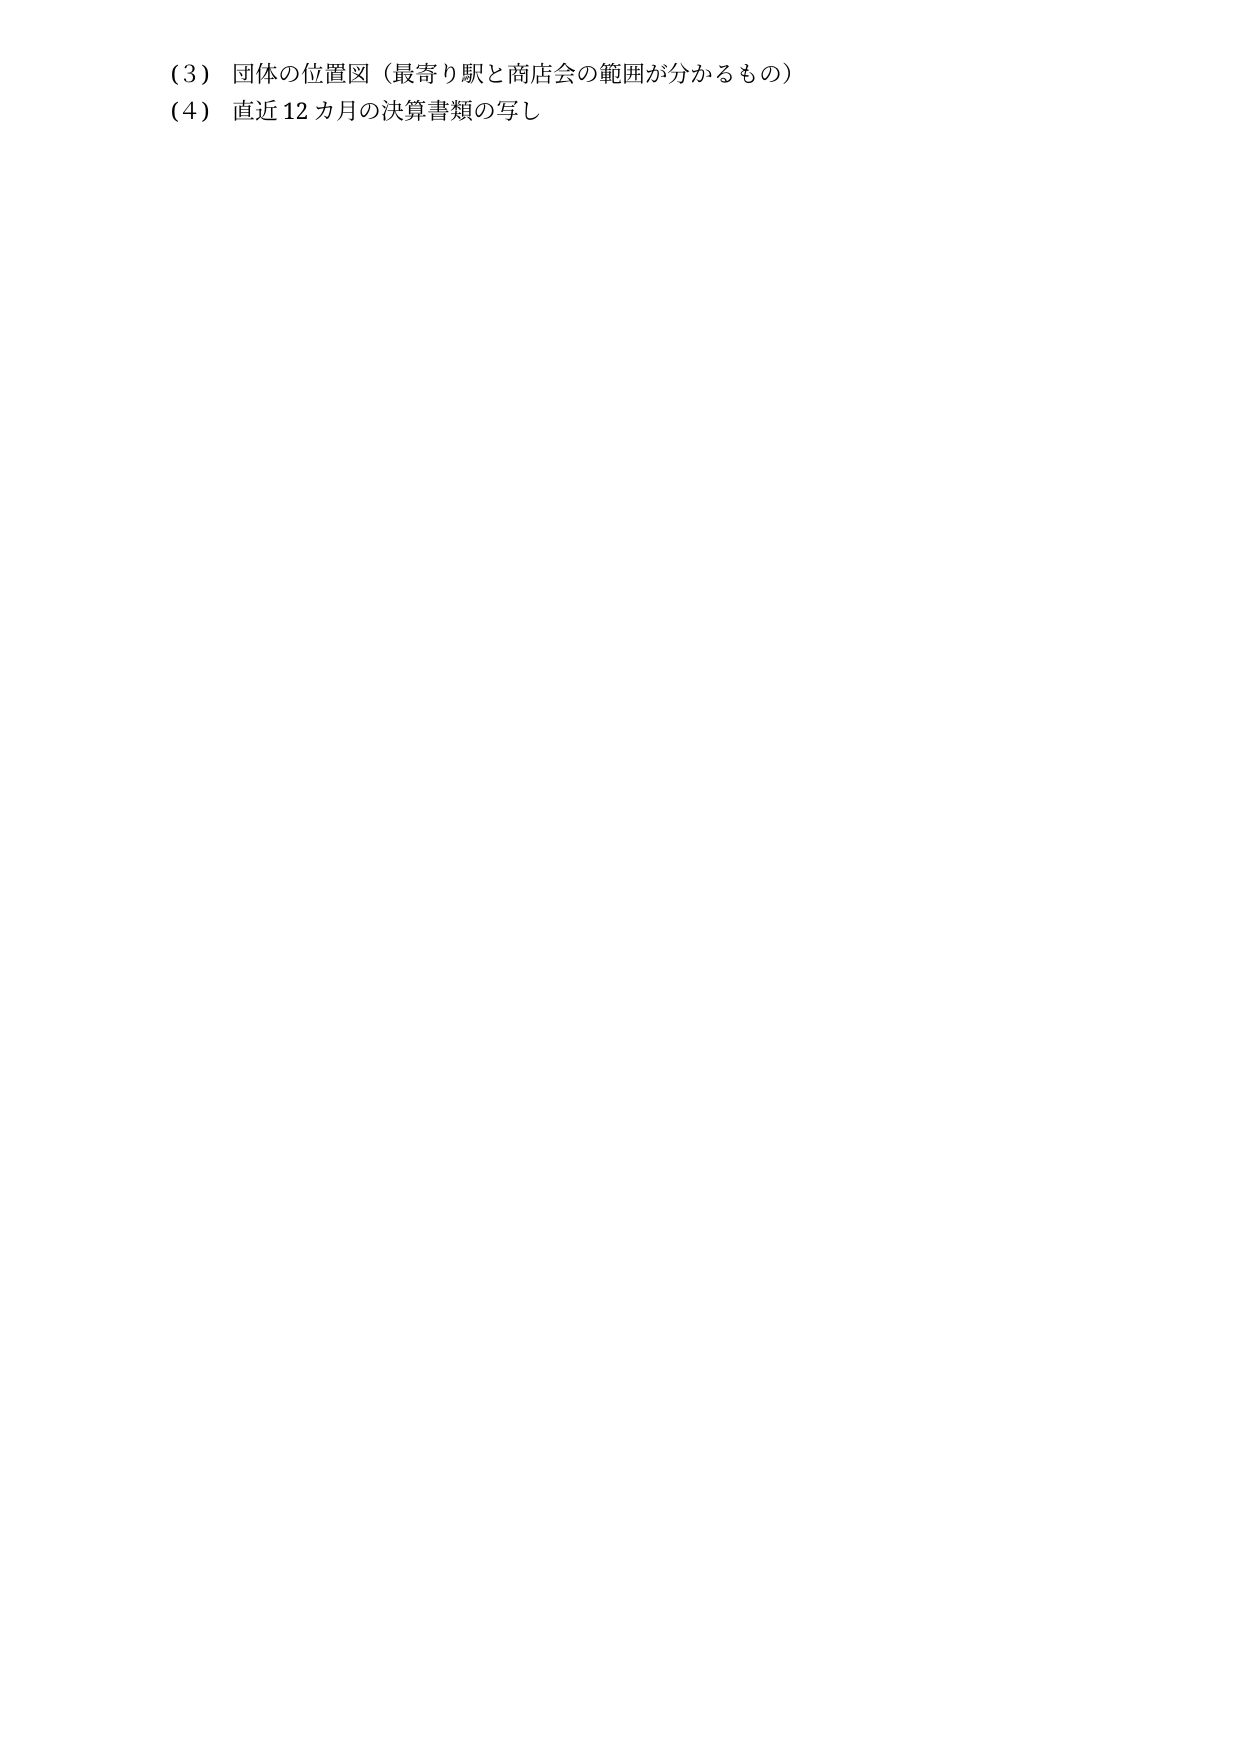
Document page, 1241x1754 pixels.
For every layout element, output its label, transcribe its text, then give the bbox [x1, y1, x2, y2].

text (３) 団体の位置図（最寄り駅と商店会の範囲が分かるもの） [148, 54, 1092, 91]
text (４) 直近12カ月の決算書類の写し [148, 91, 1092, 128]
